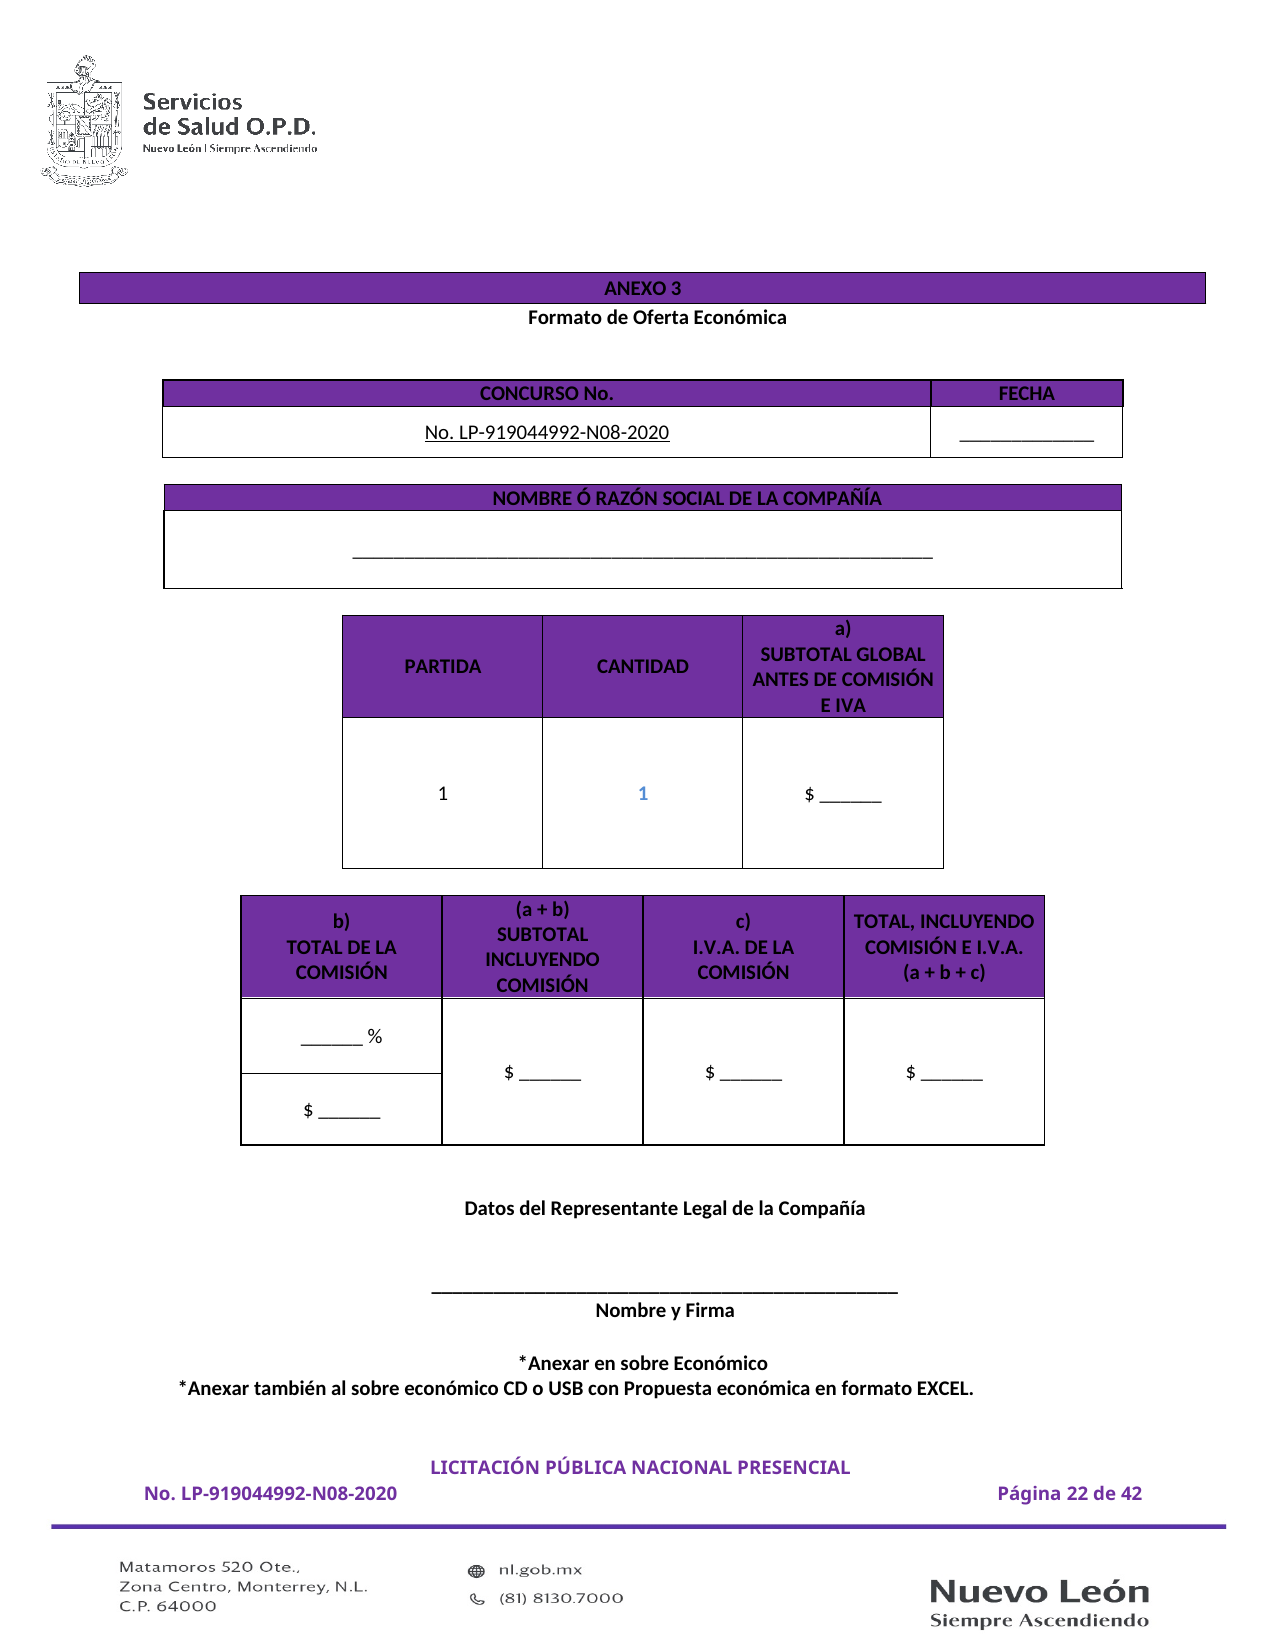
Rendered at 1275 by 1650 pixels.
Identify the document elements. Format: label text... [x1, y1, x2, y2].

text *Anexar en sobre Económico [89, 1350, 1197, 1376]
table_cell $ ______ [743, 718, 943, 868]
text ANEXO 3 [80, 273, 1205, 303]
text Datos del Representante Legal de la Compañía [133, 1195, 1197, 1221]
table_cell ______ % [242, 999, 441, 1073]
table_cell ________________________________________________________ [165, 511, 1121, 587]
picture [5, 0, 352, 243]
table_cell $ ______ [644, 999, 843, 1144]
table_header (a + b) SUBTOTAL INCLUYENDO COMISIÓN [443, 896, 642, 997]
table_cell No. LP-919044992-N08-2020 [163, 407, 930, 457]
table_cell _____________ [931, 407, 1122, 457]
table_cell $ ______ [242, 1074, 441, 1144]
table_header b) TOTAL DE LA COMISIÓN [242, 896, 441, 997]
picture [46, 1519, 1227, 1637]
text _____________________________________________ [133, 1271, 1197, 1297]
table_header NOMBRE Ó RAZÓN SOCIAL DE LA COMPAÑÍA [165, 485, 1121, 510]
table_header PARTIDA [343, 616, 542, 717]
text *Anexar también al sobre económico CD o USB con Propuesta económica en formato EXCEL. [177, 1376, 1197, 1401]
table_cell $ ______ [845, 999, 1044, 1144]
table_header FECHA [932, 381, 1122, 406]
table_cell 1 [343, 718, 542, 868]
table_cell $ ______ [443, 999, 642, 1144]
table_header TOTAL, INCLUYENDO COMISIÓN E I.V.A. (a + b + c) [845, 896, 1044, 997]
text Formato de Oferta Económica [118, 304, 1197, 329]
table_header c) I.V.A. DE LA COMISIÓN [644, 896, 843, 997]
table_header a) SUBTOTAL GLOBAL ANTES DE COMISIÓN E IVA [743, 616, 943, 717]
table_cell 1 [543, 718, 742, 868]
table_header CONCURSO No. [164, 381, 930, 406]
text Nombre y Firma [133, 1297, 1197, 1322]
table_header CANTIDAD [543, 616, 742, 717]
